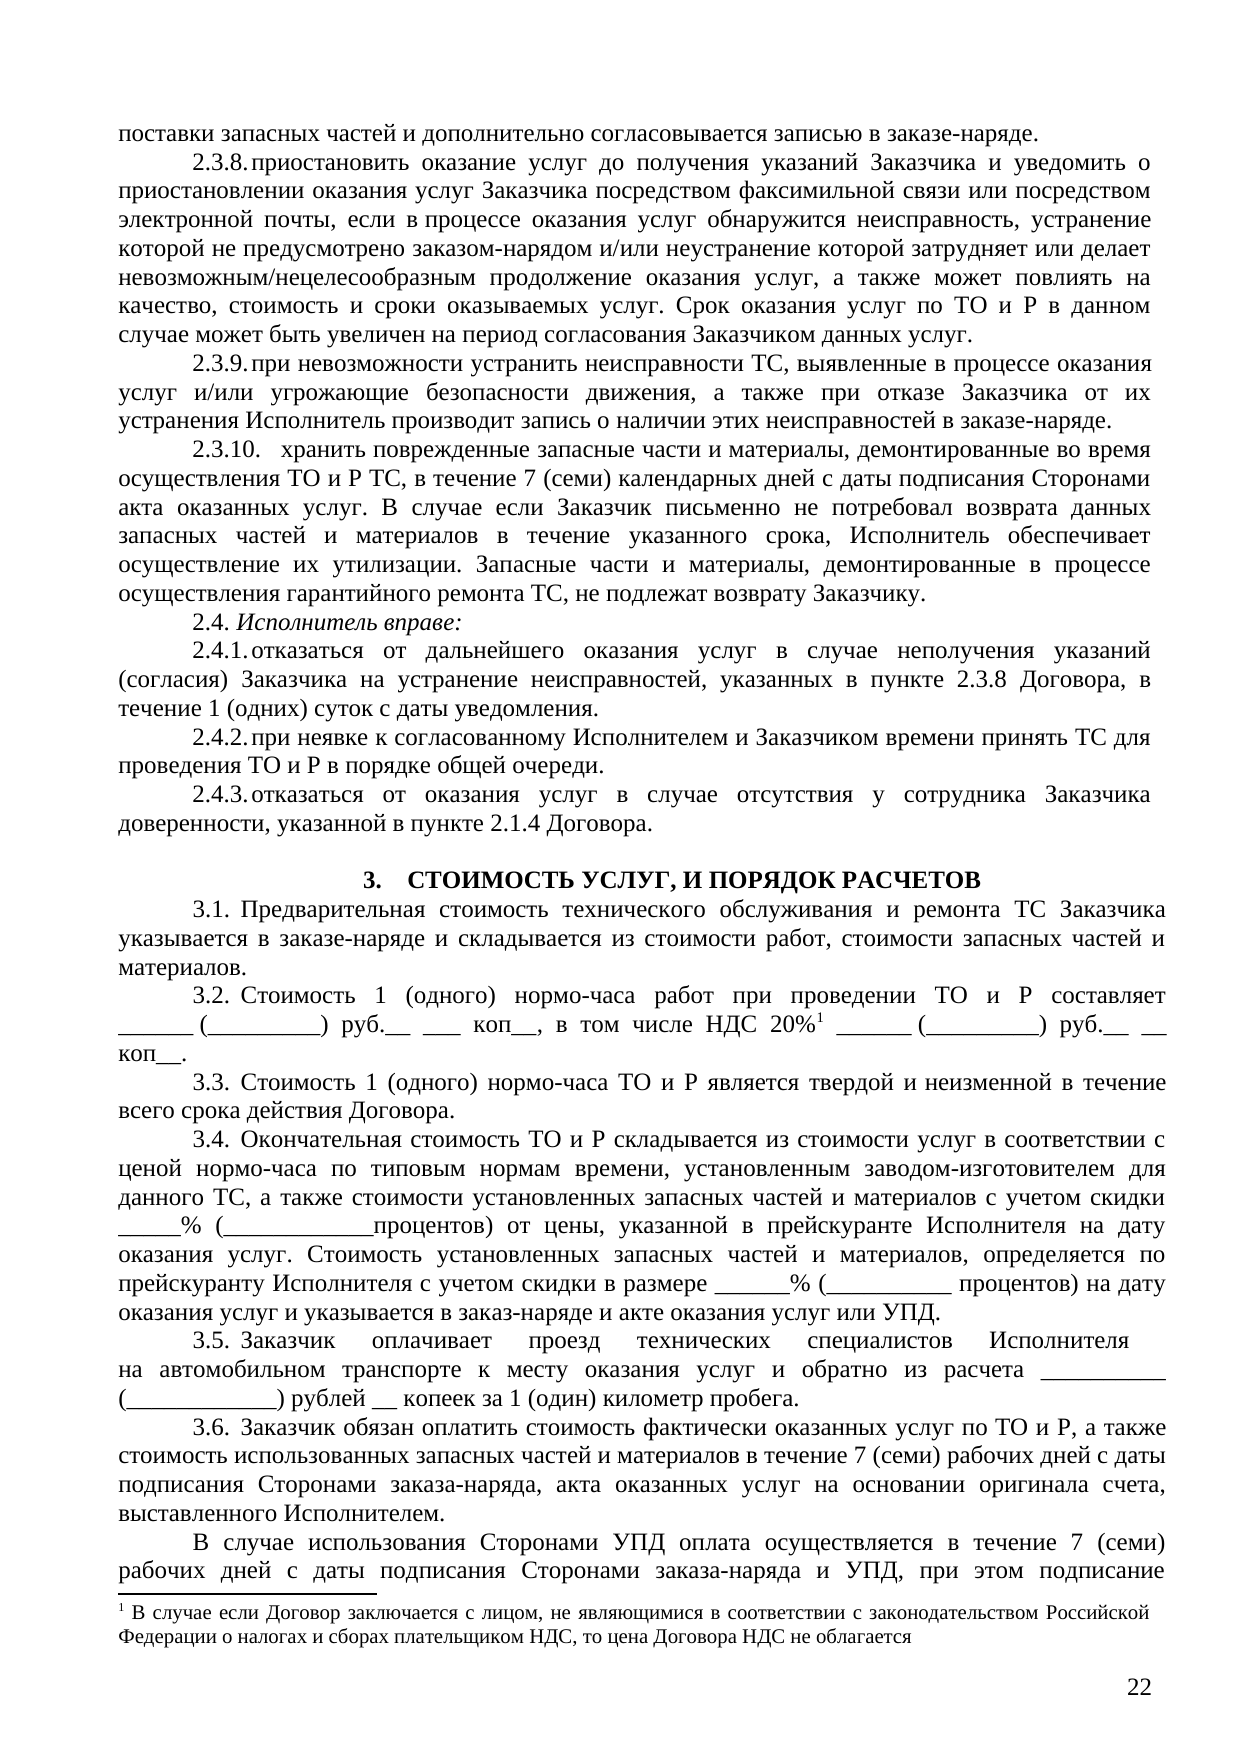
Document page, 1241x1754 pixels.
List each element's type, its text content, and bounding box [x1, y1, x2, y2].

list Заказчик обязан оплатить стоимость фактически оказанных услуг по ТО и Р, а также стоимость использованных запасных частей и материалов в течение 7 (семи) рабочих дней с даты подписания Сторонами заказа-наряда, акта оказанных услуг на основании оригинала счета, выставленного Исполнителем. [118, 1412, 1167, 1527]
list Предварительная стоимость технического обслуживания и ремонта ТС Заказчика указывается в заказе-наряде и складывается из стоимости работ, стоимости запасных частей и материалов. [118, 894, 1167, 981]
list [118, 118, 1152, 147]
list отказаться от оказания услуг в случае отсутствия у сотрудника Заказчика доверенности, указанной в пункте 2.1.4 Договора. [118, 779, 1152, 837]
list Стоимость 1 (одного) нормо-часа ТО и Р является твердой и неизменной в течение всего срока действия Договора. [118, 1067, 1167, 1124]
list Стоимость 1 (одного) нормо-часа работ при проведении ТО и Р составляет ______ (_________) руб.__ ___ коп__, в том числе НДС 20% ______ (_________) руб.__ __ коп__. [118, 981, 1167, 1067]
list при невозможности устранить неисправности ТС, выявленные в процессе оказания услуг и/или угрожающие безопасности движения, а также при отказе Заказчика от их устранения Исполнитель производит запись о наличии этих неисправностей в заказе-наряде. [118, 348, 1152, 434]
list Заказчик оплачивает проезд технических специалистов Исполнителя на автомобильном транспорте к месту оказания услуг и обратно из расчета __________ (____________) рублей __ копеек за 1 (один) километр пробега. [118, 1326, 1167, 1412]
list хранить поврежденные запасные части и материалы, демонтированные во время осуществления ТО и Р ТС, в течение 7 (семи) календарных дней с даты подписания Сторонами акта оказанных услуг. В случае если Заказчик письменно не потребовал возврата данных запасных частей и материалов в течение указанного срока, Исполнитель обеспечивает осуществление их утилизации. Запасные части и материалы, демонтированные в процессе осуществления гарантийного ремонта ТС, не подлежат возврату Заказчику. [118, 434, 1152, 607]
list Окончательная стоимость ТО и Р складывается из стоимости услуг в соответствии с ценой нормо-часа по типовым нормам времени, установленным заводом-изготовителем для данного ТС, а также стоимости установленных запасных частей и материалов с учетом скидки _____% (____________процентов) от цены, указанной в прейскуранте Исполнителя на дату оказания услуг. Стоимость установленных запасных частей и материалов, определяется по прейскуранту Исполнителя с учетом скидки в размере ______% (__________ процентов) на дату оказания услуг и указывается в заказ-наряде и акте оказания услуг или УПД. [118, 1124, 1167, 1326]
list СТОИМОСТЬ УСЛУГ, И ПОРЯДОК РАСЧЕТОВ [118, 866, 1152, 894]
list приостановить оказание услуг до получения указаний Заказчика и уведомить о приостановлении оказания услуг Заказчика посредством факсимильной связи или посредством электронной почты, если в процессе оказания услуг обнаружится неисправность, устранение которой не предусмотрено заказом-нарядом и/или неустранение которой затрудняет или делает невозможным/нецелесообразным продолжение оказания услуг, а также может повлиять на качество, стоимость и сроки оказываемых услуг. Срок оказания услуг по ТО и Р в данном случае может быть увеличен на период согласования Заказчиком данных услуг. [118, 147, 1152, 348]
list Исполнитель вправе: [118, 607, 1152, 636]
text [118, 1527, 1167, 1584]
list при неявке к согласованному Исполнителем и Заказчиком времени принять ТС для проведения ТО и Р в порядке общей очереди. [118, 722, 1152, 779]
list отказаться от дальнейшего оказания услуг в случае неполучения указаний (согласия) Заказчика на устранение неисправностей, указанных в пункте 2.3.8 Договора, в течение 1 (одних) суток с даты уведомления. [118, 636, 1152, 722]
